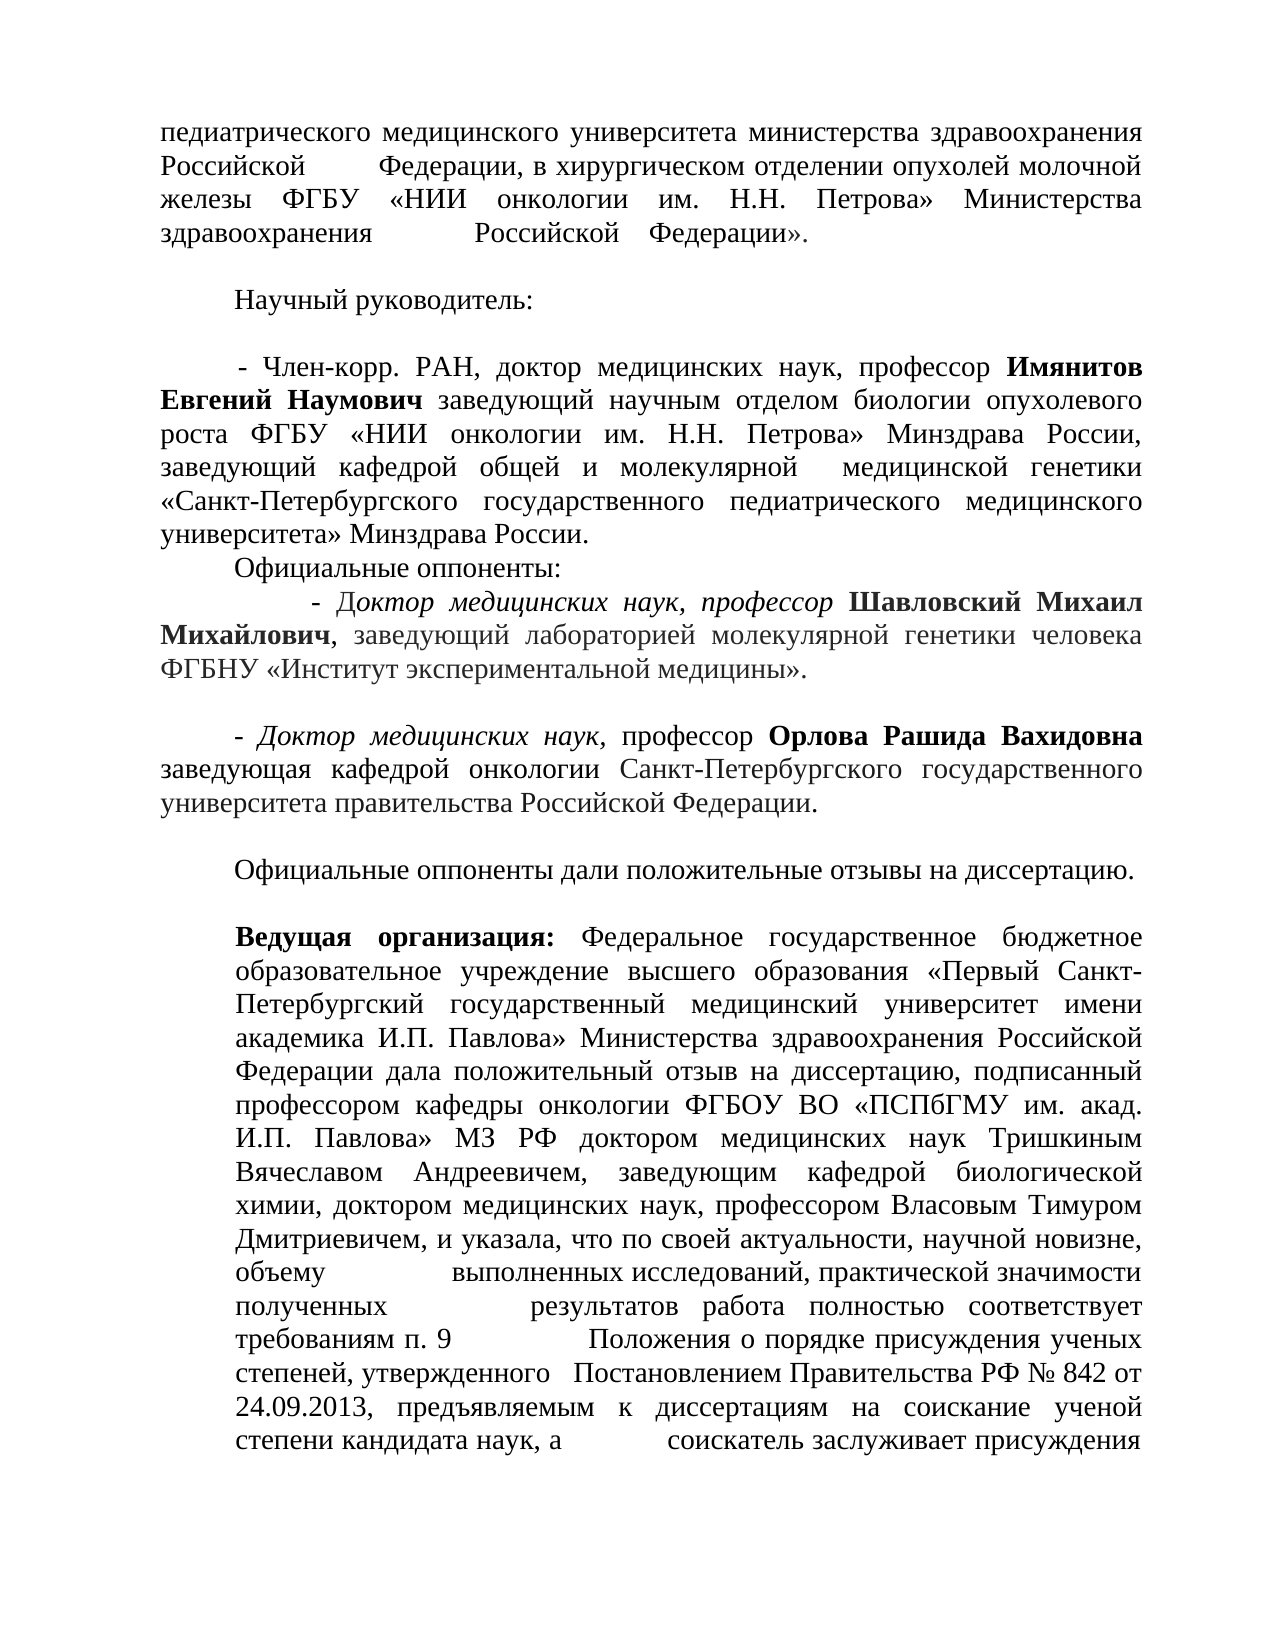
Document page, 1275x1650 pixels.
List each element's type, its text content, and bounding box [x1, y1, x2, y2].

text Официальные оппоненты: [160, 550, 1143, 584]
text - Доктор медицинских наук, профессор Орлова Рашида Вахидовна заведующая кафедрой онкологии Санкт-Петербургского государственного университета правительства Российской Федерации. [160, 718, 1143, 818]
text - Член-корр. РАН, доктор медицинских наук, профессор Имянитов Евгений Наумович заведующий научным отделом биологии опухолевого роста ФГБУ «НИИ онкологии им. Н.Н. Петрова» Минздрава России, заведующий кафедрой общей и молекулярной медицинской генетики «Санкт-Петербургского государственного педиатрического медицинского университета» Минздрава России. [160, 349, 1143, 550]
text Официальные оппоненты дали положительные отзывы на диссертацию. [160, 852, 1143, 886]
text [160, 114, 1143, 248]
text Научный руководитель: [160, 282, 1143, 315]
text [235, 919, 1143, 1456]
text - Доктор медицинских наук, профессор Шавловский Михаил Михайлович, заведующий лабораторией молекулярной генетики человека ФГБНУ «Институт экспериментальной медицины». [160, 584, 1143, 684]
